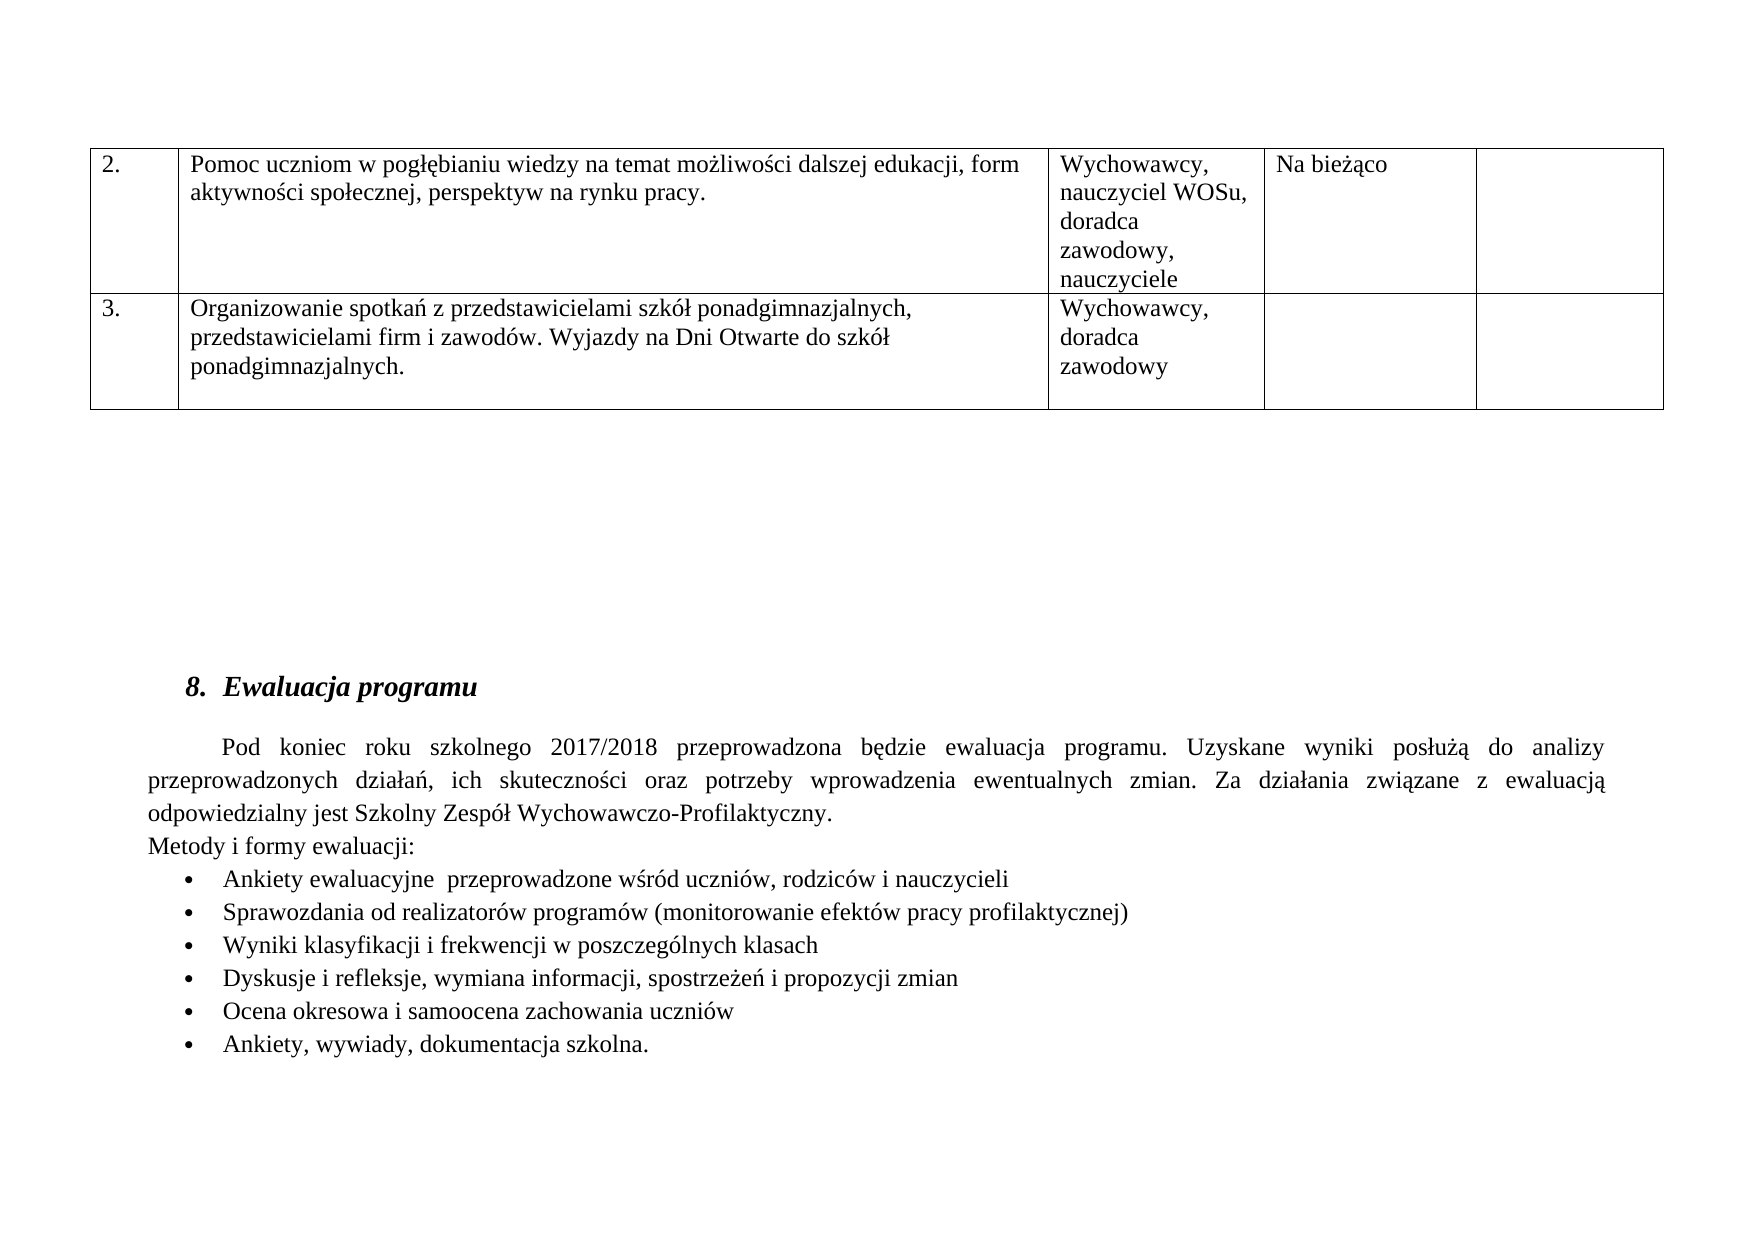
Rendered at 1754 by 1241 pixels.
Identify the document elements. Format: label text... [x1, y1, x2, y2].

list Sprawozdania od realizatorów programów (monitorowanie efektów pracy profilaktycznej) [185, 897, 1606, 926]
list Ewaluacja programu [185, 669, 1606, 703]
list Ankiety ewaluacyjne przeprowadzone wśród uczniów, rodziców i nauczycieli [185, 864, 1606, 893]
list Wyniki klasyfikacji i frekwencji w poszczególnych klasach [185, 930, 1606, 959]
table_cell [1265, 294, 1476, 408]
table_cell Wychowawcy, nauczyciel WOSu, doradca zawodowy, nauczyciele [1049, 149, 1264, 292]
text Pod koniec roku szkolnego 2017/2018 przeprowadzona będzie ewaluacja programu. Uzyskane wyniki posłużą do analizy przeprowadzonych działań, ich skuteczności oraz potrzeby wprowadzenia ewentualnych zmian. Za działania związane z ewaluacją odpowiedzialny jest Szkolny Zespół Wychowawczo-Profilaktyczny. [148, 732, 1606, 827]
list Ankiety, wywiady, dokumentacja szkolna. [185, 1029, 1606, 1058]
table_cell 2. [91, 149, 178, 292]
table_cell Pomoc uczniom w pogłębianiu wiedzy na temat możliwości dalszej edukacji, form aktywności społecznej, perspektyw na rynku pracy. [179, 149, 1048, 292]
table_cell [1477, 294, 1663, 408]
list Dyskusje i refleksje, wymiana informacji, spostrzeżeń i propozycji zmian [185, 963, 1606, 992]
list Ocena okresowa i samoocena zachowania uczniów [185, 996, 1606, 1025]
text Metody i formy ewaluacji: [148, 831, 1606, 859]
table_cell Organizowanie spotkań z przedstawicielami szkół ponadgimnazjalnych, przedstawicielami firm i zawodów. Wyjazdy na Dni Otwarte do szkół ponadgimnazjalnych. [179, 294, 1048, 408]
table_cell [1477, 149, 1663, 292]
table_cell 3. [91, 294, 178, 408]
table_cell Wychowawcy, doradca zawodowy [1049, 294, 1264, 408]
table_cell Na bieżąco [1265, 149, 1476, 292]
